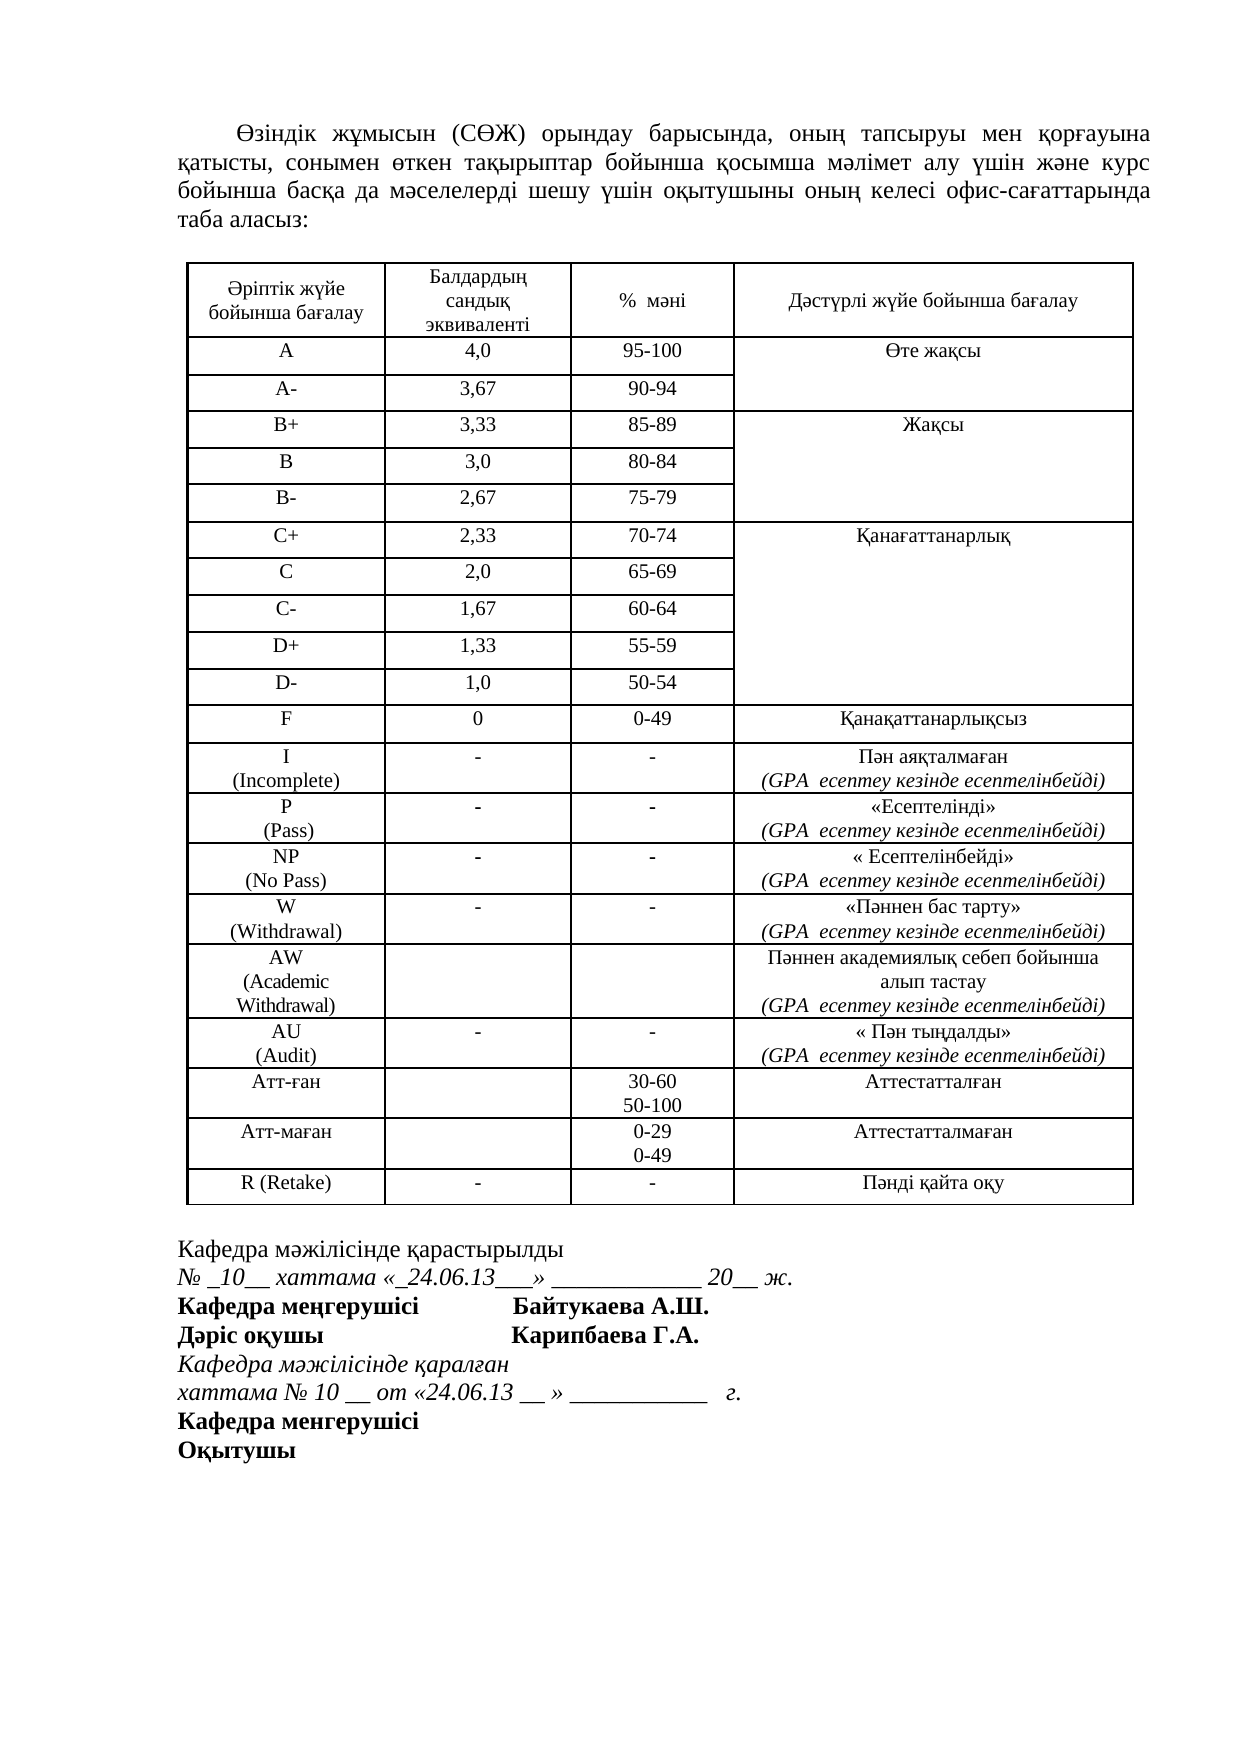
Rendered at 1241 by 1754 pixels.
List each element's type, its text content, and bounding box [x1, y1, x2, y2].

table_cell - [572, 844, 733, 892]
table_cell Қанағаттанарлық [735, 523, 1132, 704]
table_cell [386, 1119, 570, 1167]
table_cell 65-69 [572, 559, 733, 594]
table_cell 75-79 [572, 485, 733, 521]
text № _10__ хаттама «_24.06.13___» ____________ 20__ ж. [177, 1262, 1152, 1291]
table_cell 85-89 [572, 412, 733, 447]
table_cell 1,33 [386, 633, 570, 668]
table_cell P (Pass) [189, 794, 384, 842]
table_header Балдардың сандық эквиваленті [386, 264, 570, 336]
table_cell - [386, 895, 570, 943]
table_cell Пәнді қайта оқу [735, 1170, 1132, 1204]
table_cell D- [189, 670, 384, 704]
text Дәріс оқушы Карипбаева Г.А. [177, 1320, 1152, 1349]
table_cell Атт-маған [189, 1119, 384, 1167]
table_cell Өте жақсы [735, 338, 1132, 410]
text Кафедра мәжілісінде қаралған [177, 1349, 1152, 1377]
table_cell С+ [189, 523, 384, 557]
table_cell 1,67 [386, 596, 570, 631]
table_cell « Пән тыңдалды» (GPA есептеу кезінде есептелінбейді) [735, 1019, 1132, 1067]
text Кафедра мәжілісінде қарастырылды [177, 1234, 1152, 1262]
table_cell [572, 945, 733, 1017]
text Кафедра меңгерушісі Байтукаева А.Ш. [177, 1291, 1152, 1320]
table_cell 2,0 [386, 559, 570, 594]
table_cell 0-29 0-49 [572, 1119, 733, 1167]
table_cell 0-49 [572, 706, 733, 742]
table_cell 3,67 [386, 376, 570, 410]
text хаттама № 10 __ от «24.06.13 __ » ___________ г. [177, 1377, 1152, 1406]
table_cell - [386, 794, 570, 842]
table_cell AU (Audit) [189, 1019, 384, 1067]
table_cell 55-59 [572, 633, 733, 668]
table_cell 90-94 [572, 376, 733, 410]
table_cell 80-84 [572, 449, 733, 483]
table_cell 95-100 [572, 338, 733, 374]
table_cell - [572, 794, 733, 842]
table_cell NP (No Рass) [189, 844, 384, 892]
table_cell - [386, 844, 570, 892]
table_cell Пән аяқталмаған (GPA есептеу кезінде есептелінбейді) [735, 744, 1132, 792]
table_cell Пәннен академиялық себеп бойынша алып тастау (GPA есептеу кезінде есептелінбейді) [735, 945, 1132, 1017]
table_cell - [572, 1170, 733, 1204]
table_cell W (Withdrawal) [189, 895, 384, 943]
table_cell - [386, 1019, 570, 1067]
table_cell 1,0 [386, 670, 570, 704]
table_cell 50-54 [572, 670, 733, 704]
text Оқытушы [177, 1435, 1152, 1464]
table_cell С- [189, 596, 384, 631]
text Кафедра менгерушісі [177, 1406, 1152, 1435]
text Өзіндік жұмысын (СӨЖ) орындау барысында, оның тапсыруы мен қорғауына қатысты, сонымен өткен тақырыптар бойынша қосымша мәлімет алу үшін және курс бойынша басқа да мәселелерді шешу үшін оқытушыны оның келесі офис-сағаттарында таба аласыз: [177, 118, 1152, 233]
table_header Дәстүрлі жүйе бойынша бағалау [735, 264, 1132, 336]
table_cell С [189, 559, 384, 594]
table_cell Аттестатталмаған [735, 1119, 1132, 1167]
table_cell 4,0 [386, 338, 570, 374]
table_cell - [572, 744, 733, 792]
table_cell I (Incomplete) [189, 744, 384, 792]
table_cell F [189, 706, 384, 742]
table_cell Жақсы [735, 412, 1132, 521]
table_header Әріптік жүйе бойынша бағалау [189, 264, 384, 336]
table_cell 30-60 50-100 [572, 1069, 733, 1117]
table_cell AW (Academic Withdrawal) [189, 945, 384, 1017]
table_cell В- [189, 485, 384, 521]
table_cell - [572, 895, 733, 943]
table_cell В+ [189, 412, 384, 447]
table_cell А [189, 338, 384, 374]
table_cell - [386, 744, 570, 792]
table_cell 2,67 [386, 485, 570, 521]
table_cell [386, 945, 570, 1017]
table_cell В [189, 449, 384, 483]
table_cell 3,33 [386, 412, 570, 447]
table_header % мәні [572, 264, 733, 336]
table_cell Қанақаттанарлықсыз [735, 706, 1132, 742]
table_cell «Пәннен бас тарту» (GPA есептеу кезінде есептелінбейді) [735, 895, 1132, 943]
table_cell « Есептелінбейді» (GPA есептеу кезінде есептелінбейді) [735, 844, 1132, 892]
table_cell 60-64 [572, 596, 733, 631]
table_cell Атт-ған [189, 1069, 384, 1117]
table_cell «Есептелінді» (GPA есептеу кезінде есептелінбейді) [735, 794, 1132, 842]
table_cell - [386, 1170, 570, 1204]
table_cell Аттестатталған [735, 1069, 1132, 1117]
table_cell 0 [386, 706, 570, 742]
table_cell [386, 1069, 570, 1117]
table_cell - [572, 1019, 733, 1067]
table_cell 2,33 [386, 523, 570, 557]
table_cell А- [189, 376, 384, 410]
table_cell 3,0 [386, 449, 570, 483]
table_cell R (Retake) [189, 1170, 384, 1204]
table_cell 70-74 [572, 523, 733, 557]
table_cell D+ [189, 633, 384, 668]
